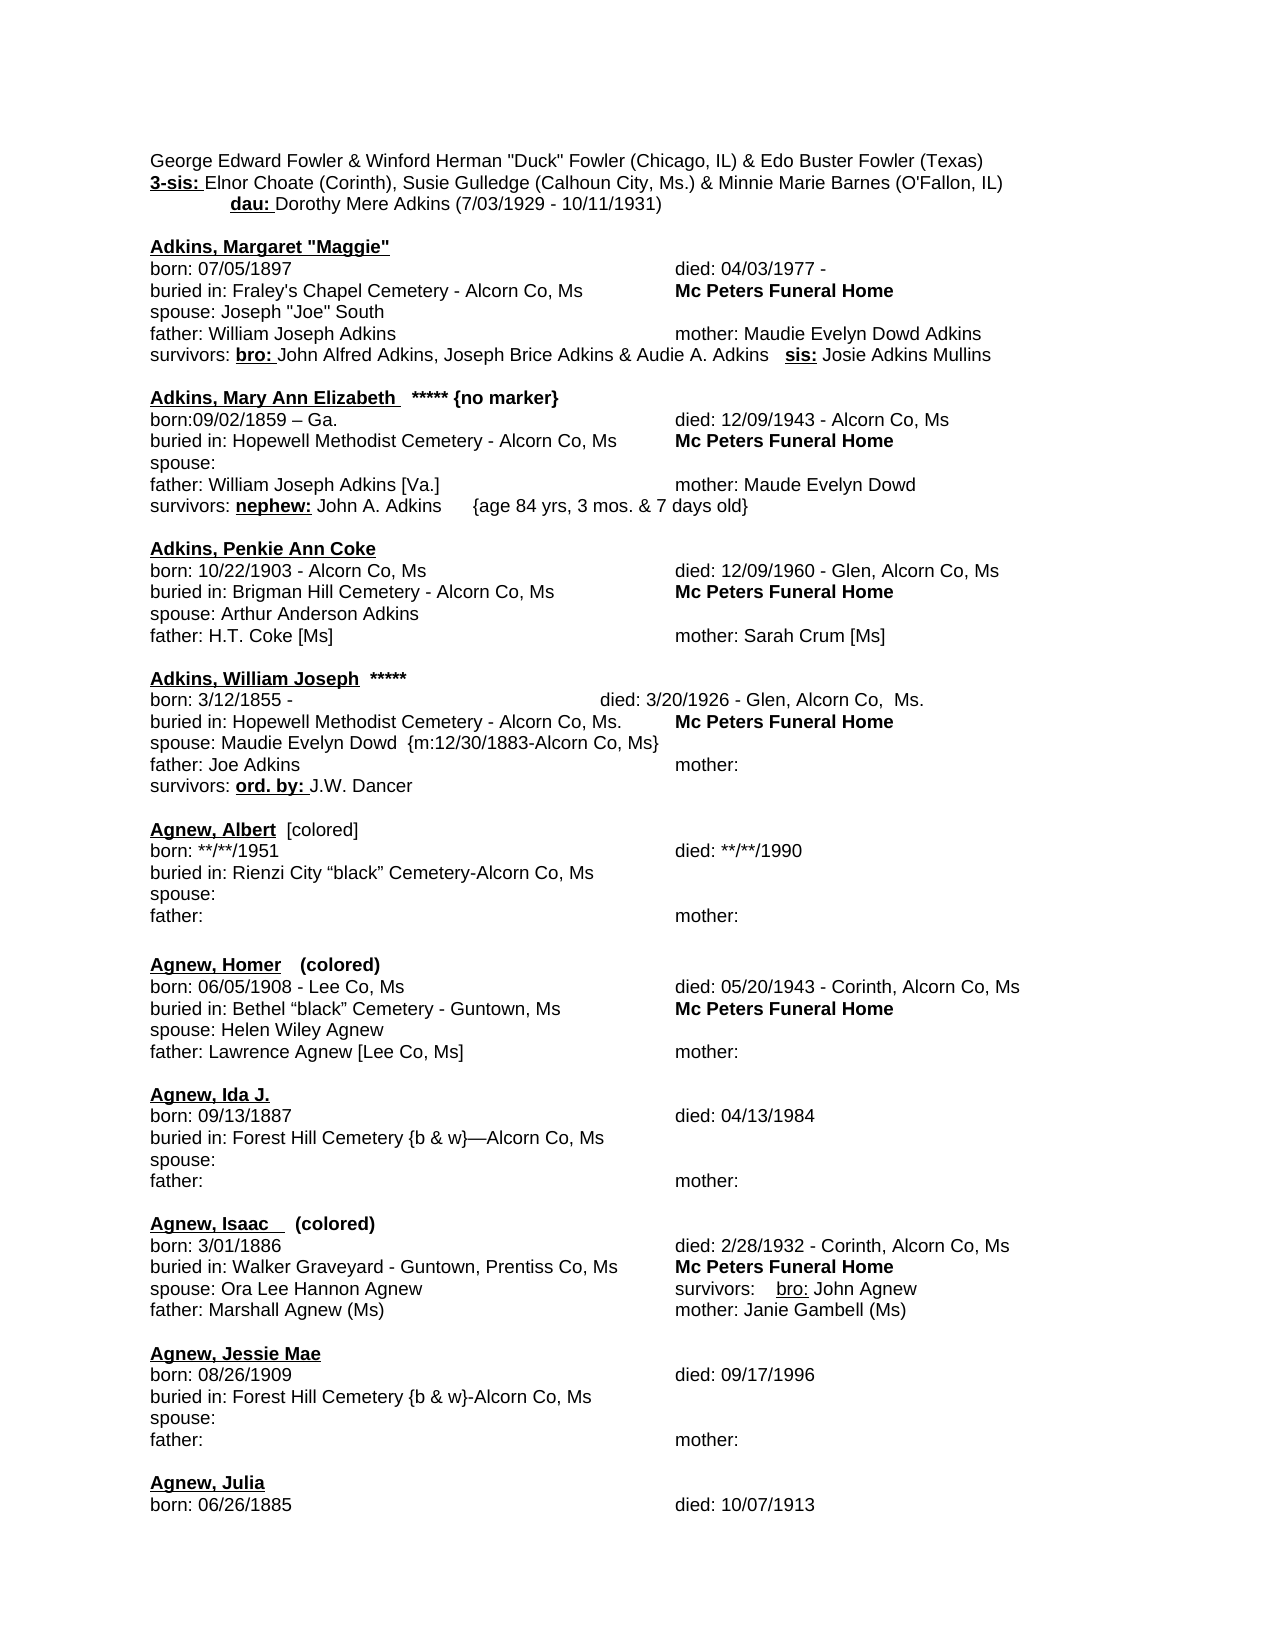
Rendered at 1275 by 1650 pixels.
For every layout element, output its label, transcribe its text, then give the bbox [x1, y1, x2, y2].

text father: Marshall Agnew (Ms) mother: Janie Gambell (Ms) [150, 1299, 1200, 1321]
text born: 06/26/1885 died: 10/07/1913 [150, 1493, 1200, 1515]
text Agnew, Isaac (colored) [150, 1213, 1200, 1234]
text father: William Joseph Adkins [Va.] mother: Maude Evelyn Dowd [150, 473, 1200, 495]
text spouse: [150, 883, 1200, 905]
text George Edward Fowler & Winford Herman "Duck" Fowler (Chicago, IL) & Edo Buster Fowler (Texas) [150, 150, 1200, 172]
text spouse: Maudie Evelyn Dowd {m:12/30/1883-Alcorn Co, Ms} [150, 732, 1200, 754]
text father: mother: [150, 905, 1200, 926]
text Agnew, Homer (colored) [150, 954, 1200, 976]
text spouse: Helen Wiley Agnew father: Lawrence Agnew [Lee Co, Ms] mother: [150, 1019, 1200, 1062]
text born:09/02/1859 – Ga. died: 12/09/1943 - Alcorn Co, Ms [150, 409, 1200, 430]
text survivors: ord. by: J.W. Dancer [150, 775, 1200, 797]
text born: 06/05/1908 - Lee Co, Ms died: 05/20/1943 - Corinth, Alcorn Co, Ms buried in: Bethel “black” Cemetery - Guntown, Ms Mc Peters Funeral Home [150, 976, 1200, 1019]
text buried in: Hopewell Methodist Cemetery - Alcorn Co, Ms. Mc Peters Funeral Home [150, 711, 1200, 732]
text spouse: [150, 452, 1200, 473]
text spouse: Ora Lee Hannon Agnew survivors: bro: John Agnew [150, 1278, 1200, 1299]
text born: 08/26/1909 died: 09/17/1996 [150, 1364, 1200, 1386]
text buried in: Walker Graveyard - Guntown, Prentiss Co, Ms Mc Peters Funeral Home [150, 1256, 1200, 1278]
text Agnew, Ida J. [150, 1084, 1200, 1105]
text born: **/**/1951 died: **/**/1990 [150, 840, 1200, 862]
text buried in: Hopewell Methodist Cemetery - Alcorn Co, Ms Mc Peters Funeral Home [150, 430, 1200, 452]
text Adkins, Mary Ann Elizabeth ***** {no marker} [150, 387, 1200, 409]
text spouse: father: mother: [150, 1407, 1200, 1450]
text buried in: Forest Hill Cemetery {b & w}—Alcorn Co, Ms [150, 1127, 1200, 1148]
text buried in: Brigman Hill Cemetery - Alcorn Co, Ms Mc Peters Funeral Home [150, 581, 1200, 603]
text Adkins, William Joseph ***** [150, 667, 1200, 689]
text buried in: Fraley's Chapel Cemetery - Alcorn Co, Ms Mc Peters Funeral Home [150, 279, 1200, 301]
text born: 3/12/1855 - died: 3/20/1926 - Glen, Alcorn Co, Ms. [150, 689, 1200, 711]
text born: 3/01/1886 died: 2/28/1932 - Corinth, Alcorn Co, Ms [150, 1234, 1200, 1256]
text Adkins, Penkie Ann Coke [150, 538, 1200, 560]
text spouse: father: mother: [150, 1148, 1200, 1191]
text dau: Dorothy Mere Adkins (7/03/1929 - 10/11/1931) [150, 193, 1200, 215]
text survivors: nephew: John A. Adkins {age 84 yrs, 3 mos. & 7 days old} [150, 495, 1200, 517]
text born: 07/05/1897 died: 04/03/1977 - [150, 258, 1200, 279]
text survivors: bro: John Alfred Adkins, Joseph Brice Adkins & Audie A. Adkins sis: Josie Adkins Mullins [150, 344, 1200, 366]
text 3-sis: Elnor Choate (Corinth), Susie Gulledge (Calhoun City, Ms.) & Minnie Marie Barnes (O'Fallon, IL) [150, 172, 1200, 193]
text buried in: Forest Hill Cemetery {b & w}-Alcorn Co, Ms [150, 1386, 1200, 1407]
text Adkins, Margaret "Maggie" [150, 236, 1200, 258]
text born: 10/22/1903 - Alcorn Co, Ms died: 12/09/1960 - Glen, Alcorn Co, Ms [150, 560, 1200, 581]
text Agnew, Jessie Mae [150, 1342, 1200, 1364]
text father: Joe Adkins mother: [150, 754, 1200, 775]
text Agnew, Albert [colored] [150, 818, 1200, 840]
text Agnew, Julia [150, 1472, 1200, 1493]
text spouse: Joseph "Joe" South [150, 301, 1200, 322]
text buried in: Rienzi City “black” Cemetery-Alcorn Co, Ms [150, 862, 1200, 883]
text father: William Joseph Adkins mother: Maudie Evelyn Dowd Adkins [150, 322, 1200, 344]
text born: 09/13/1887 died: 04/13/1984 [150, 1105, 1200, 1127]
text spouse: Arthur Anderson Adkins father: H.T. Coke [Ms] mother: Sarah Crum [Ms] [150, 603, 1200, 646]
